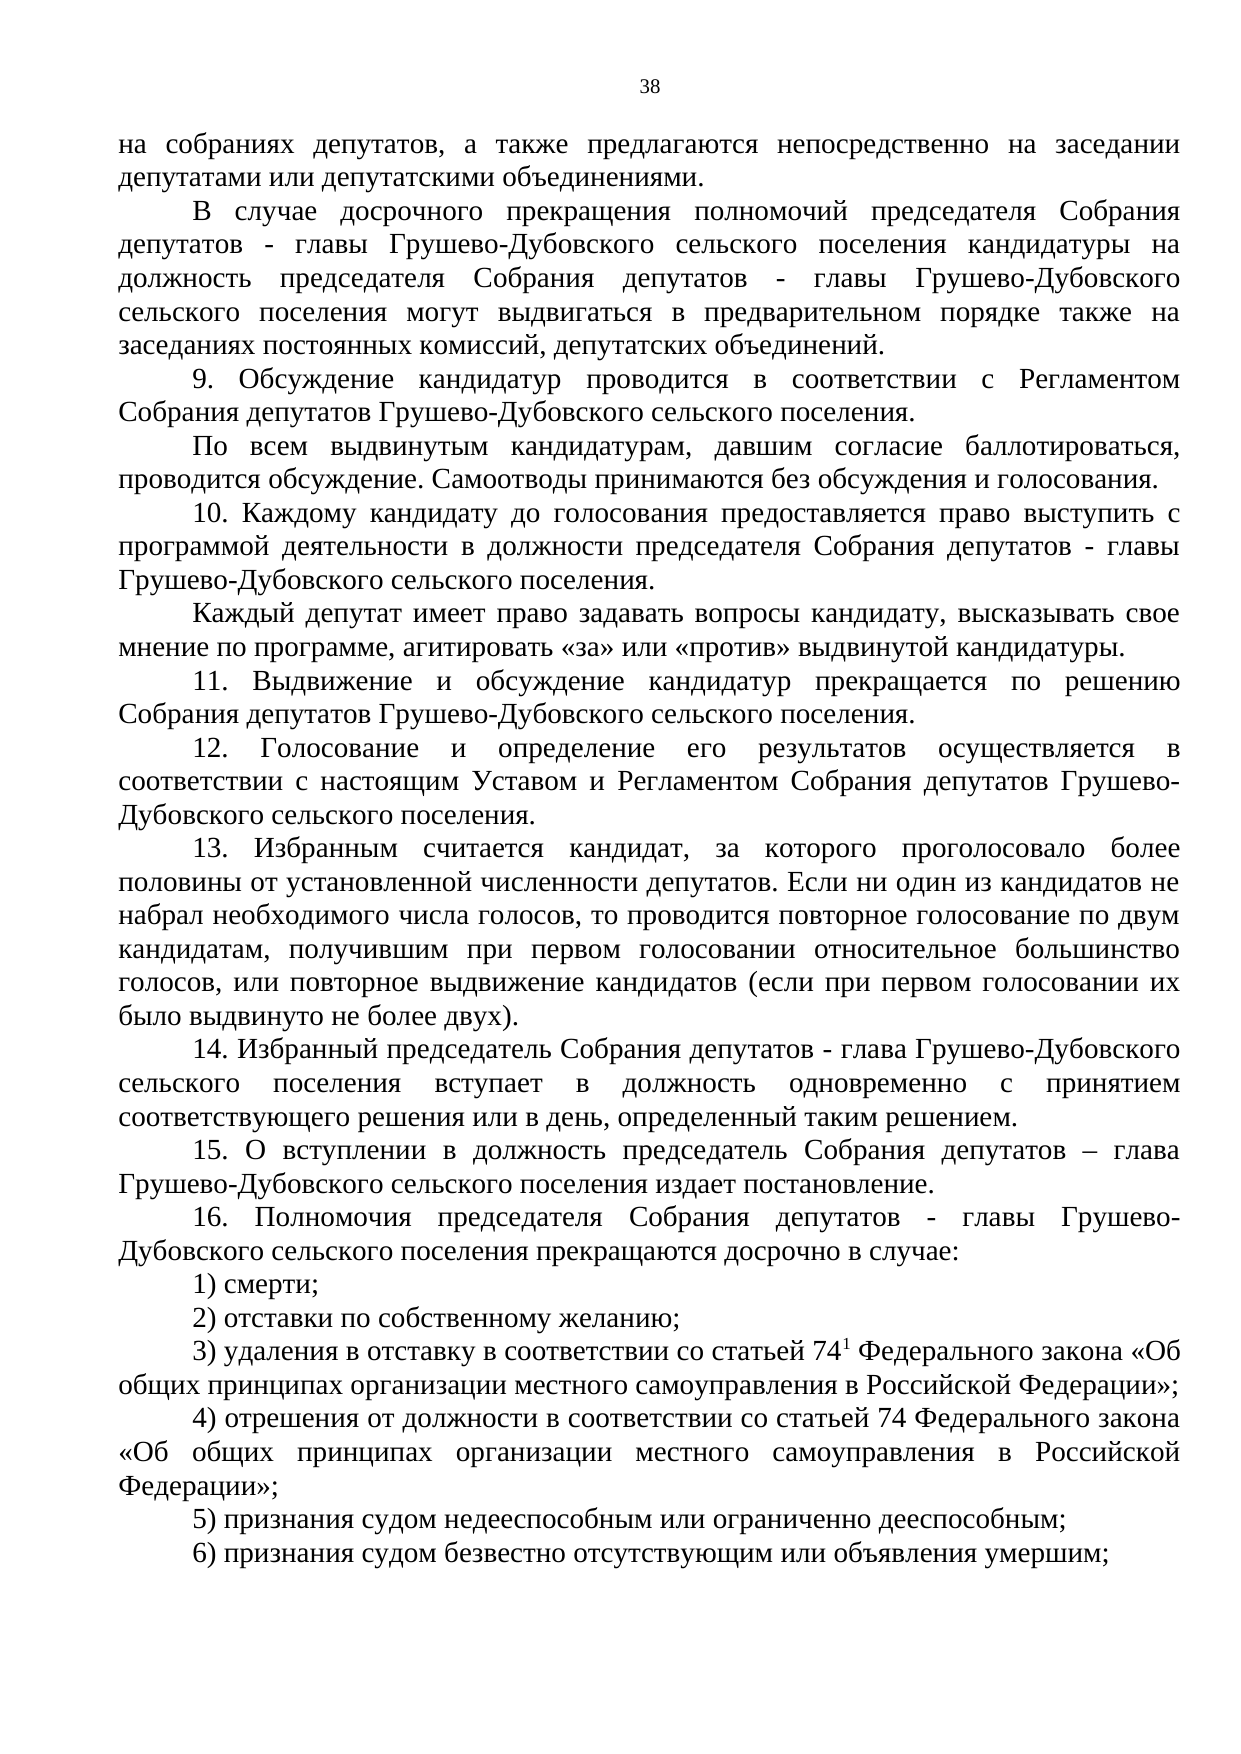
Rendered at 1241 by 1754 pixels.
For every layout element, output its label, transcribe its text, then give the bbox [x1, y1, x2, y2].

text 13. Избранным считается кандидат, за которого проголосовало более половины от установленной численности депутатов. Если ни один из кандидатов не набрал необходимого числа голосов, то проводится повторное голосование по двум кандидатам, получившим при первом голосовании относительное большинство голосов, или повторное выдвижение кандидатов (если при первом голосовании их было выдвинуто не более двух). [118, 830, 1181, 1032]
text 3) удаления в отставку в соответствии со статьей 741 Федерального закона «Об общих принципах организации местного самоуправления в Российской Федерации»; [118, 1333, 1181, 1401]
text По всем выдвинутым кандидатурам, давшим согласие баллотироваться, проводится обсуждение. Самоотводы принимаются без обсуждения и голосования. [118, 428, 1181, 495]
text 4) отрешения от должности в соответствии со статьей 74 Федерального закона «Об общих принципах организации местного самоуправления в Российской Федерации»; [118, 1401, 1181, 1501]
text 15. О вступлении в должность председатель Собрания депутатов – глава Грушево-Дубовского сельского поселения издает постановление. [118, 1132, 1181, 1199]
text В случае досрочного прекращения полномочий председателя Собрания депутатов - главы Грушево-Дубовского сельского поселения кандидатуры на должность председателя Собрания депутатов - главы Грушево-Дубовского сельского поселения могут выдвигаться в предварительном порядке также на заседаниях постоянных комиссий, депутатских объединений. [118, 193, 1181, 361]
text 9. Обсуждение кандидатур проводится в соответствии с Регламентом Собрания депутатов Грушево-Дубовского сельского поселения. [118, 361, 1181, 428]
text 5) признания судом недееспособным или ограниченно дееспособным; [118, 1501, 1181, 1535]
text 14. Избранный председатель Собрания депутатов - глава Грушево-Дубовского сельского поселения вступает в должность одновременно с принятием соответствующего решения или в день, определенный таким решением. [118, 1032, 1181, 1132]
text 2) отставки по собственному желанию; [118, 1300, 1181, 1333]
text 11. Выдвижение и обсуждение кандидатур прекращается по решению Собрания депутатов Грушево-Дубовского сельского поселения. [118, 663, 1181, 730]
text Каждый депутат имеет право задавать вопросы кандидату, высказывать свое мнение по программе, агитировать «за» или «против» выдвинутой кандидатуры. [118, 596, 1181, 663]
text 1) смерти; [118, 1266, 1181, 1300]
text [118, 126, 1181, 193]
text 6) признания судом безвестно отсутствующим или объявления умершим; [118, 1535, 1181, 1568]
text 16. Полномочия председателя Собрания депутатов - главы Грушево-Дубовского сельского поселения прекращаются досрочно в случае: [118, 1199, 1181, 1266]
text 10. Каждому кандидату до голосования предоставляется право выступить с программой деятельности в должности председателя Собрания депутатов - главы Грушево-Дубовского сельского поселения. [118, 495, 1181, 596]
text 12. Голосование и определение его результатов осуществляется в соответствии с настоящим Уставом и Регламентом Собрания депутатов Грушево-Дубовского сельского поселения. [118, 730, 1181, 830]
